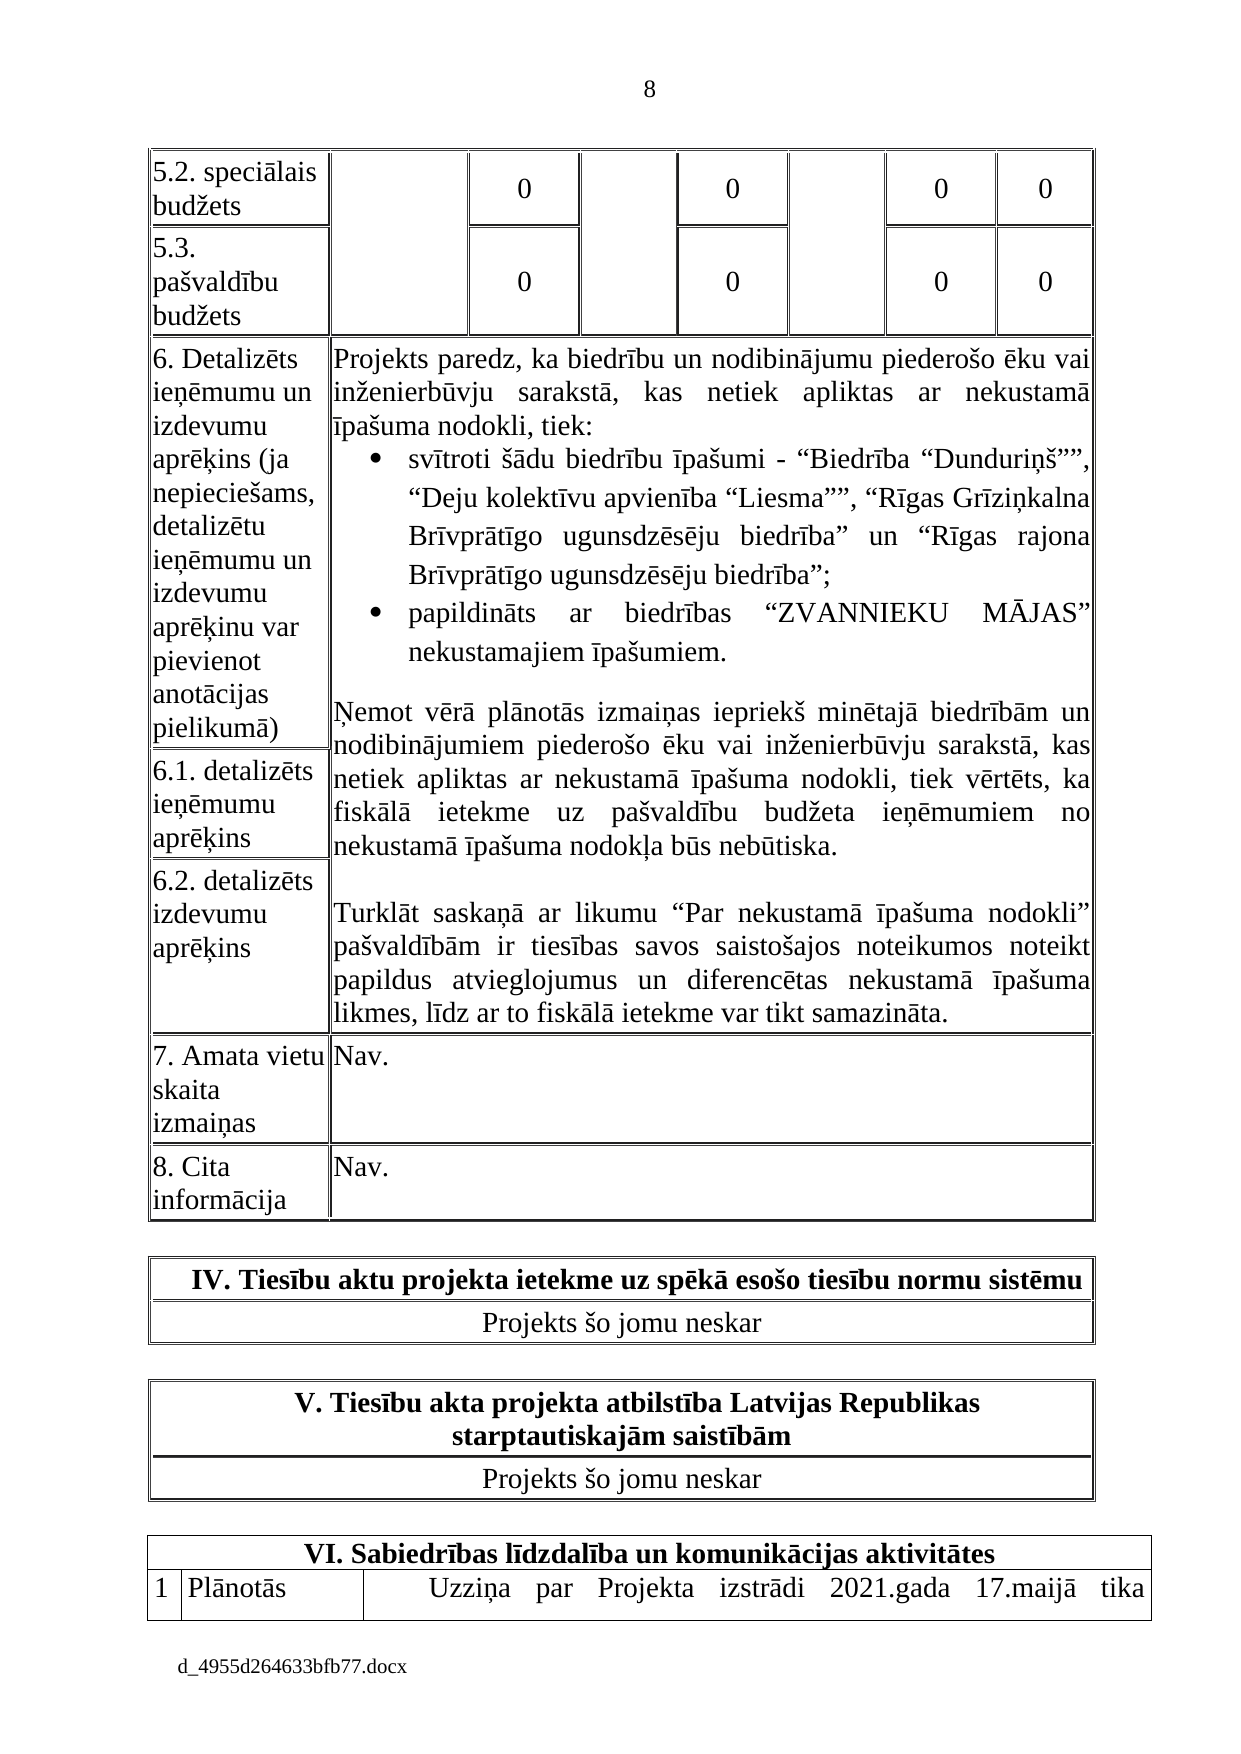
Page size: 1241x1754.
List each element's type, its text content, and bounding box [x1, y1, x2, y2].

table_cell 0 [469, 151, 580, 224]
table_header VI. Sabiedrības līdzdalība un komunikācijas aktivitātes [148, 1536, 1151, 1569]
table_cell 0 [997, 148, 1094, 224]
table_cell 0 [677, 151, 788, 224]
table_cell 0 [887, 228, 995, 334]
table_header IV. Tiesību aktu projekta ietekme uz spēkā esošo tiesību normu sistēmu [151, 1259, 1092, 1299]
table_cell Projekts šo jomu neskar [151, 1455, 1092, 1498]
table_cell 0 [998, 224, 1093, 334]
table_cell Projekts šo jomu neskar [149, 1299, 1094, 1342]
table_cell 1. [148, 1570, 181, 1620]
table_cell 5.2. speciālais budžets [149, 148, 330, 224]
table_cell Nav. [330, 1142, 1093, 1219]
table_cell 6.2. detalizēts izdevumu aprēķins [151, 856, 329, 1032]
table_cell 0 [886, 151, 997, 224]
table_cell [364, 1570, 1151, 1620]
table_cell 0 [470, 228, 578, 334]
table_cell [182, 1570, 363, 1620]
table_header V. Tiesību akta projekta atbilstība Latvijas Republikas starptautiskajām saistībām [151, 1382, 1092, 1455]
table_cell 7. Amata vietu skaita izmaiņas [151, 1032, 328, 1142]
table_cell 8. Cita informācija [151, 1142, 330, 1219]
table_cell 6.1. detalizēts ieņēmumu aprēķins [151, 746, 330, 856]
table_cell 0 [679, 228, 787, 334]
table_cell Projekts paredz, ka biedrību un nodibinājumu piederošo ēku vai inženierbūvju sarakstā, kas netiek apliktas ar nekustamā īpašuma nodokli, tiek: svītroti šādu biedrību īpašumi - “Biedrība “Dunduriņš””, “Deju kolektīvu apvienība “Liesma””, “Rīgas Grīziņkalna Brīvprātīgo ugunsdzēsēju biedrība” un “Rīgas rajona Brīvprātīgo ugunsdzēsēju biedrība”; papildināts ar biedrības “ZVANNIEKU MĀJAS” nekustamajiem īpašumiem. Ņemot vērā plānotās izmaiņas iepriekš minētajā biedrībām un nodibinājumiem piederošo ēku vai inženierbūvju sarakstā, kas netiek apliktas ar nekustamā īpašuma nodokli, tiek vērtēts, ka fiskālā ietekme uz pašvaldību budžeta ieņēmumiem no nekustamā īpašuma nodokļa būs nebūtiska. Turklāt saskaņā ar likumu “Par nekustamā īpašuma nodokli” pašvaldībām ir tiesības savos saistošajos noteikumos noteikt papildus atvieglojumus un diferencētas nekustamā īpašuma likmes, līdz ar to fiskālā ietekme var tikt samazināta. [332, 334, 1093, 1032]
table_cell 6. Detalizēts ieņēmumu un izdevumu aprēķins (ja nepieciešams, detalizētu ieņēmumu un izdevumu aprēķinu var pievienot anotācijas pielikumā) [151, 334, 328, 746]
table_cell 5.3. pašvaldību budžets [151, 224, 329, 334]
table_cell Nav. [332, 1032, 1093, 1142]
